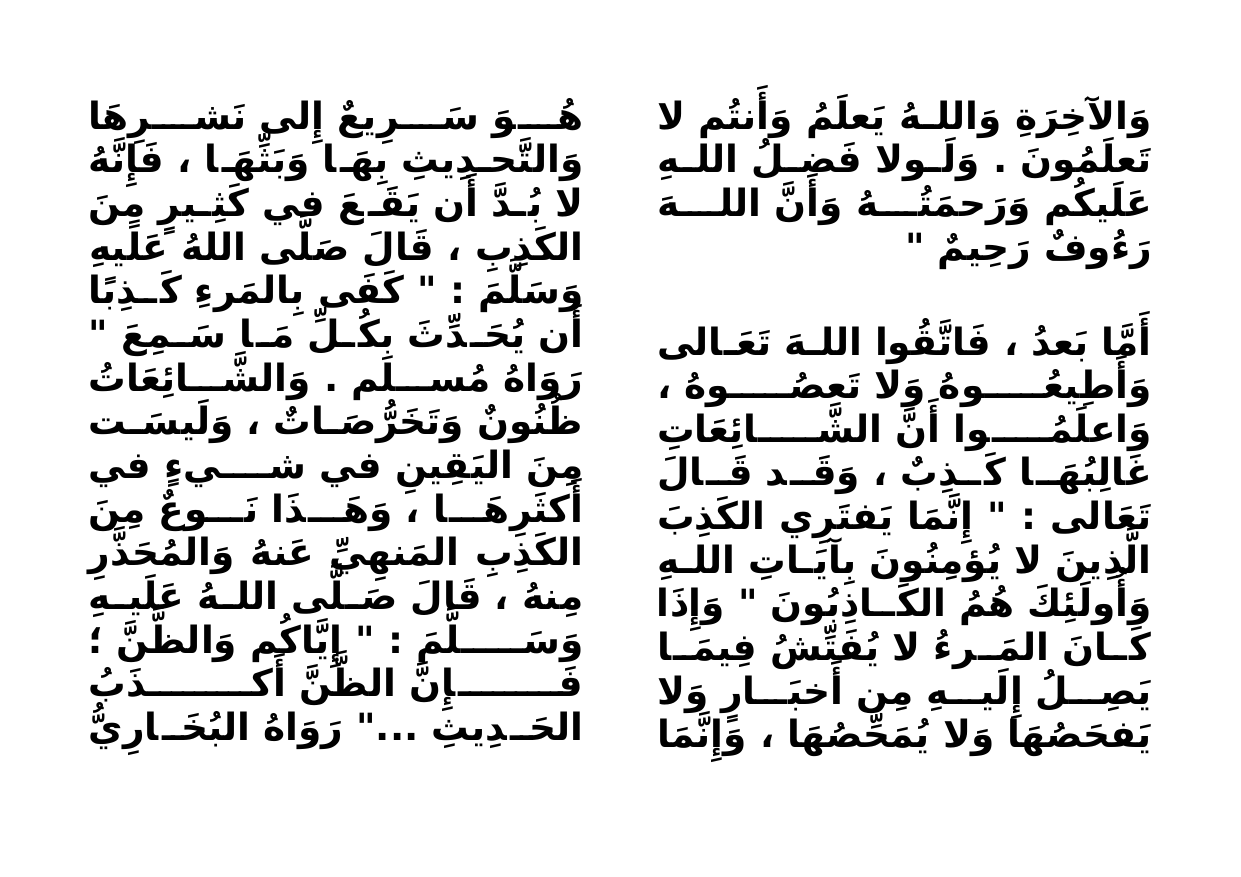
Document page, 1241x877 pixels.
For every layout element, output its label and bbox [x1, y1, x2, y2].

text [657, 320, 1152, 757]
text [657, 94, 1152, 269]
text [89, 94, 583, 749]
